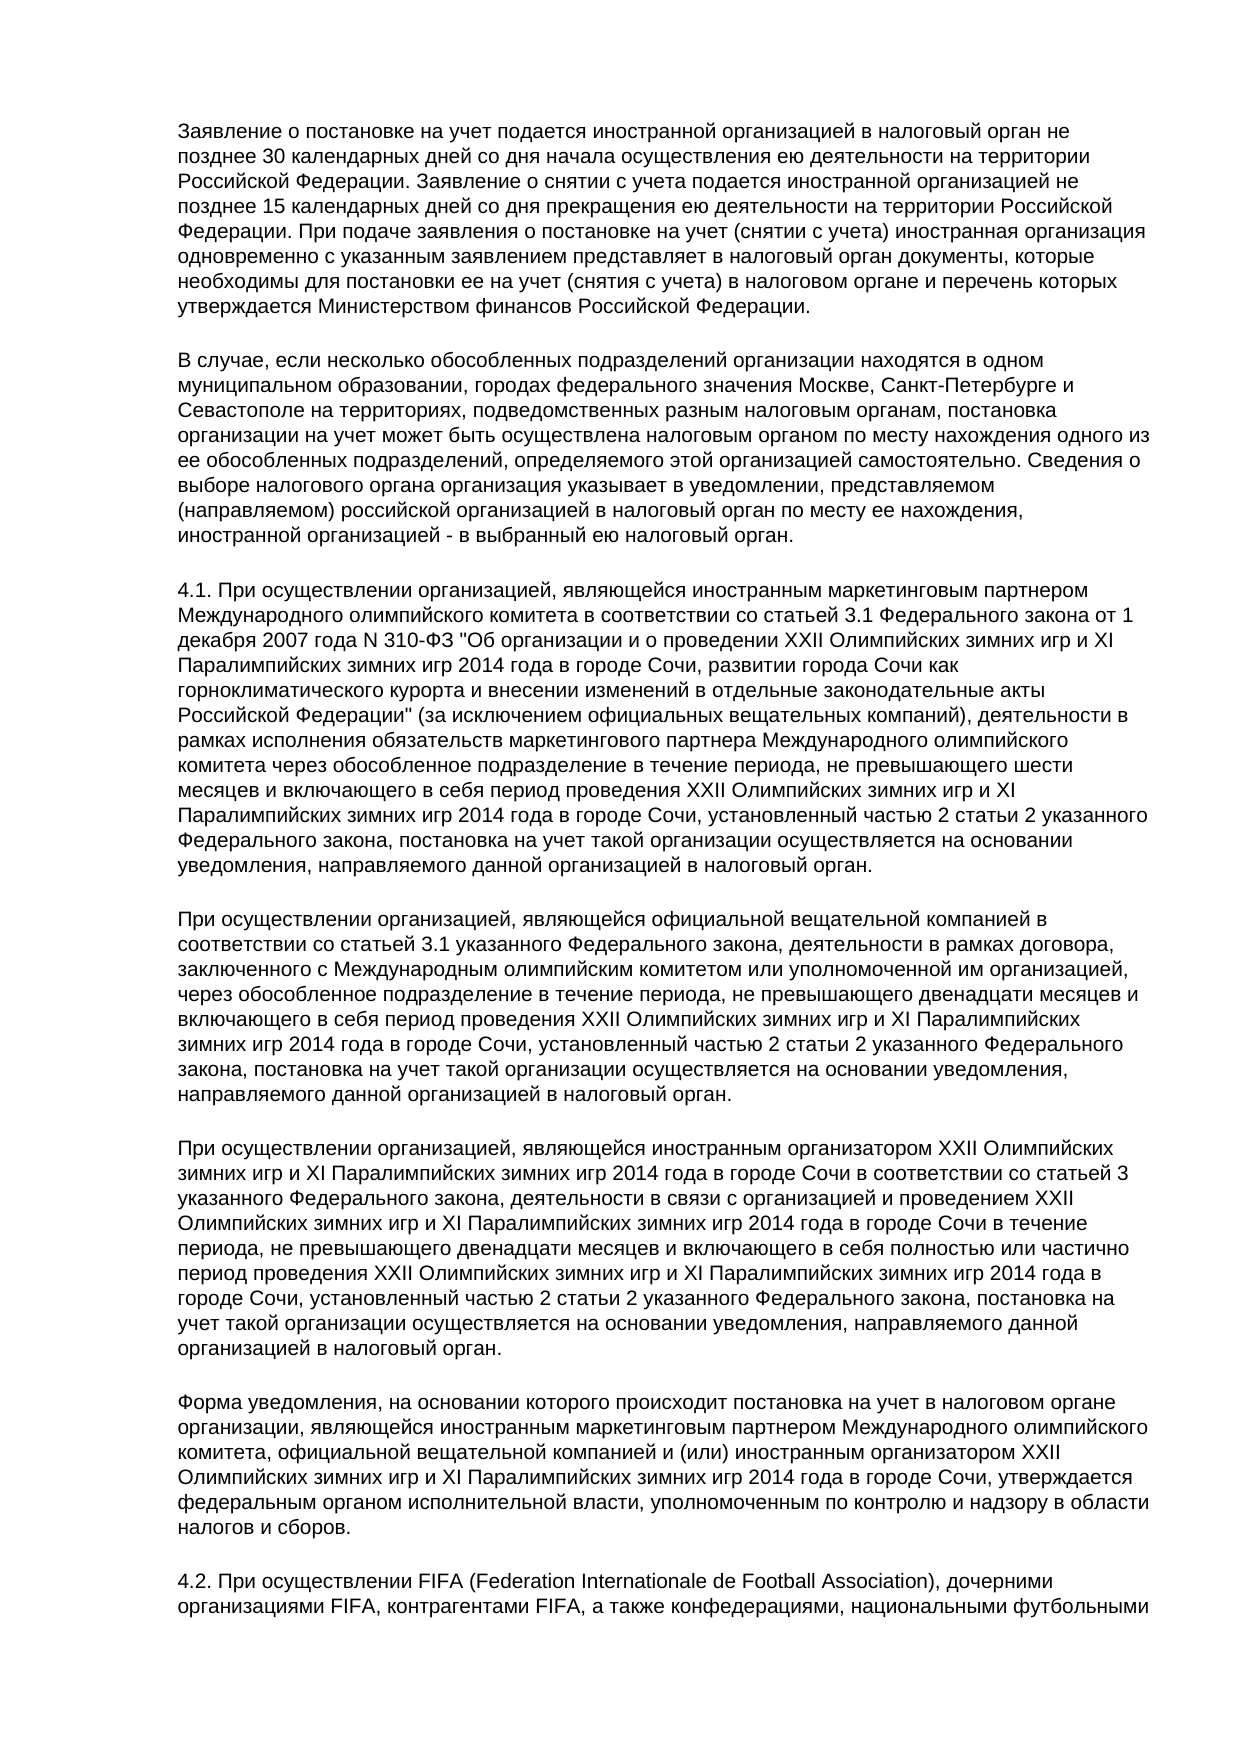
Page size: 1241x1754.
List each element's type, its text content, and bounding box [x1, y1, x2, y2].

text При осуществлении организацией, являющейся официальной вещательной компанией в соответствии со статьей 3.1 указанного Федерального закона, деятельности в рамках договора, заключенного с Международным олимпийским комитетом или уполномоченной им организацией, через обособленное подразделение в течение периода, не превышающего двенадцати месяцев и включающего в себя период проведения XXII Олимпийских зимних игр и XI Паралимпийских зимних игр 2014 года в городе Сочи, установленный частью 2 статьи 2 указанного Федерального закона, постановка на учет такой организации осуществляется на основании уведомления, направляемого данной организацией в налоговый орган. [177, 906, 1152, 1106]
text В случае, если несколько обособленных подразделений организации находятся в одном муниципальном образовании, городах федерального значения Москве, Санкт-Петербурге и Севастополе на территориях, подведомственных разным налоговым органам, постановка организации на учет может быть осуществлена налоговым органом по месту нахождения одного из ее обособленных подразделений, определяемого этой организацией самостоятельно. Сведения о выборе налогового органа организация указывает в уведомлении, представляемом (направляемом) российской организацией в налоговый орган по месту ее нахождения, иностранной организацией - в выбранный ею налоговый орган. [177, 347, 1152, 547]
text 4.1. При осуществлении организацией, являющейся иностранным маркетинговым партнером Международного олимпийского комитета в соответствии со статьей 3.1 Федерального закона от 1 декабря 2007 года N 310-ФЗ "Об организации и о проведении XXII Олимпийских зимних игр и XI Паралимпийских зимних игр 2014 года в городе Сочи, развитии города Сочи как горноклиматического курорта и внесении изменений в отдельные законодательные акты Российской Федерации" (за исключением официальных вещательных компаний), деятельности в рамках исполнения обязательств маркетингового партнера Международного олимпийского комитета через обособленное подразделение в течение периода, не превышающего шести месяцев и включающего в себя период проведения XXII Олимпийских зимних игр и XI Паралимпийских зимних игр 2014 года в городе Сочи, установленный частью 2 статьи 2 указанного Федерального закона, постановка на учет такой организации осуществляется на основании уведомления, направляемого данной организацией в налоговый орган. [177, 576, 1152, 876]
text Форма уведомления, на основании которого происходит постановка на учет в налоговом органе организации, являющейся иностранным маркетинговым партнером Международного олимпийского комитета, официальной вещательной компанией и (или) иностранным организатором XXII Олимпийских зимних игр и XI Паралимпийских зимних игр 2014 года в городе Сочи, утверждается федеральным органом исполнительной власти, уполномоченным по контролю и надзору в области налогов и сборов. [177, 1389, 1152, 1539]
text При осуществлении организацией, являющейся иностранным организатором XXII Олимпийских зимних игр и XI Паралимпийских зимних игр 2014 года в городе Сочи в соответствии со статьей 3 указанного Федерального закона, деятельности в связи с организацией и проведением XXII Олимпийских зимних игр и XI Паралимпийских зимних игр 2014 года в городе Сочи в течение периода, не превышающего двенадцати месяцев и включающего в себя полностью или частично период проведения XXII Олимпийских зимних игр и XI Паралимпийских зимних игр 2014 года в городе Сочи, установленный частью 2 статьи 2 указанного Федерального закона, постановка на учет такой организации осуществляется на основании уведомления, направляемого данной организацией в налоговый орган. [177, 1135, 1152, 1360]
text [177, 1568, 1152, 1618]
text Заявление о постановке на учет подается иностранной организацией в налоговый орган не позднее 30 календарных дней со дня начала осуществления ею деятельности на территории Российской Федерации. Заявление о снятии с учета подается иностранной организацией не позднее 15 календарных дней со дня прекращения ею деятельности на территории Российской Федерации. При подаче заявления о постановке на учет (снятии с учета) иностранная организация одновременно с указанным заявлением представляет в налоговый орган документы, которые необходимы для постановки ее на учет (снятия с учета) в налоговом органе и перечень которых утверждается Министерством финансов Российской Федерации. [177, 118, 1152, 318]
